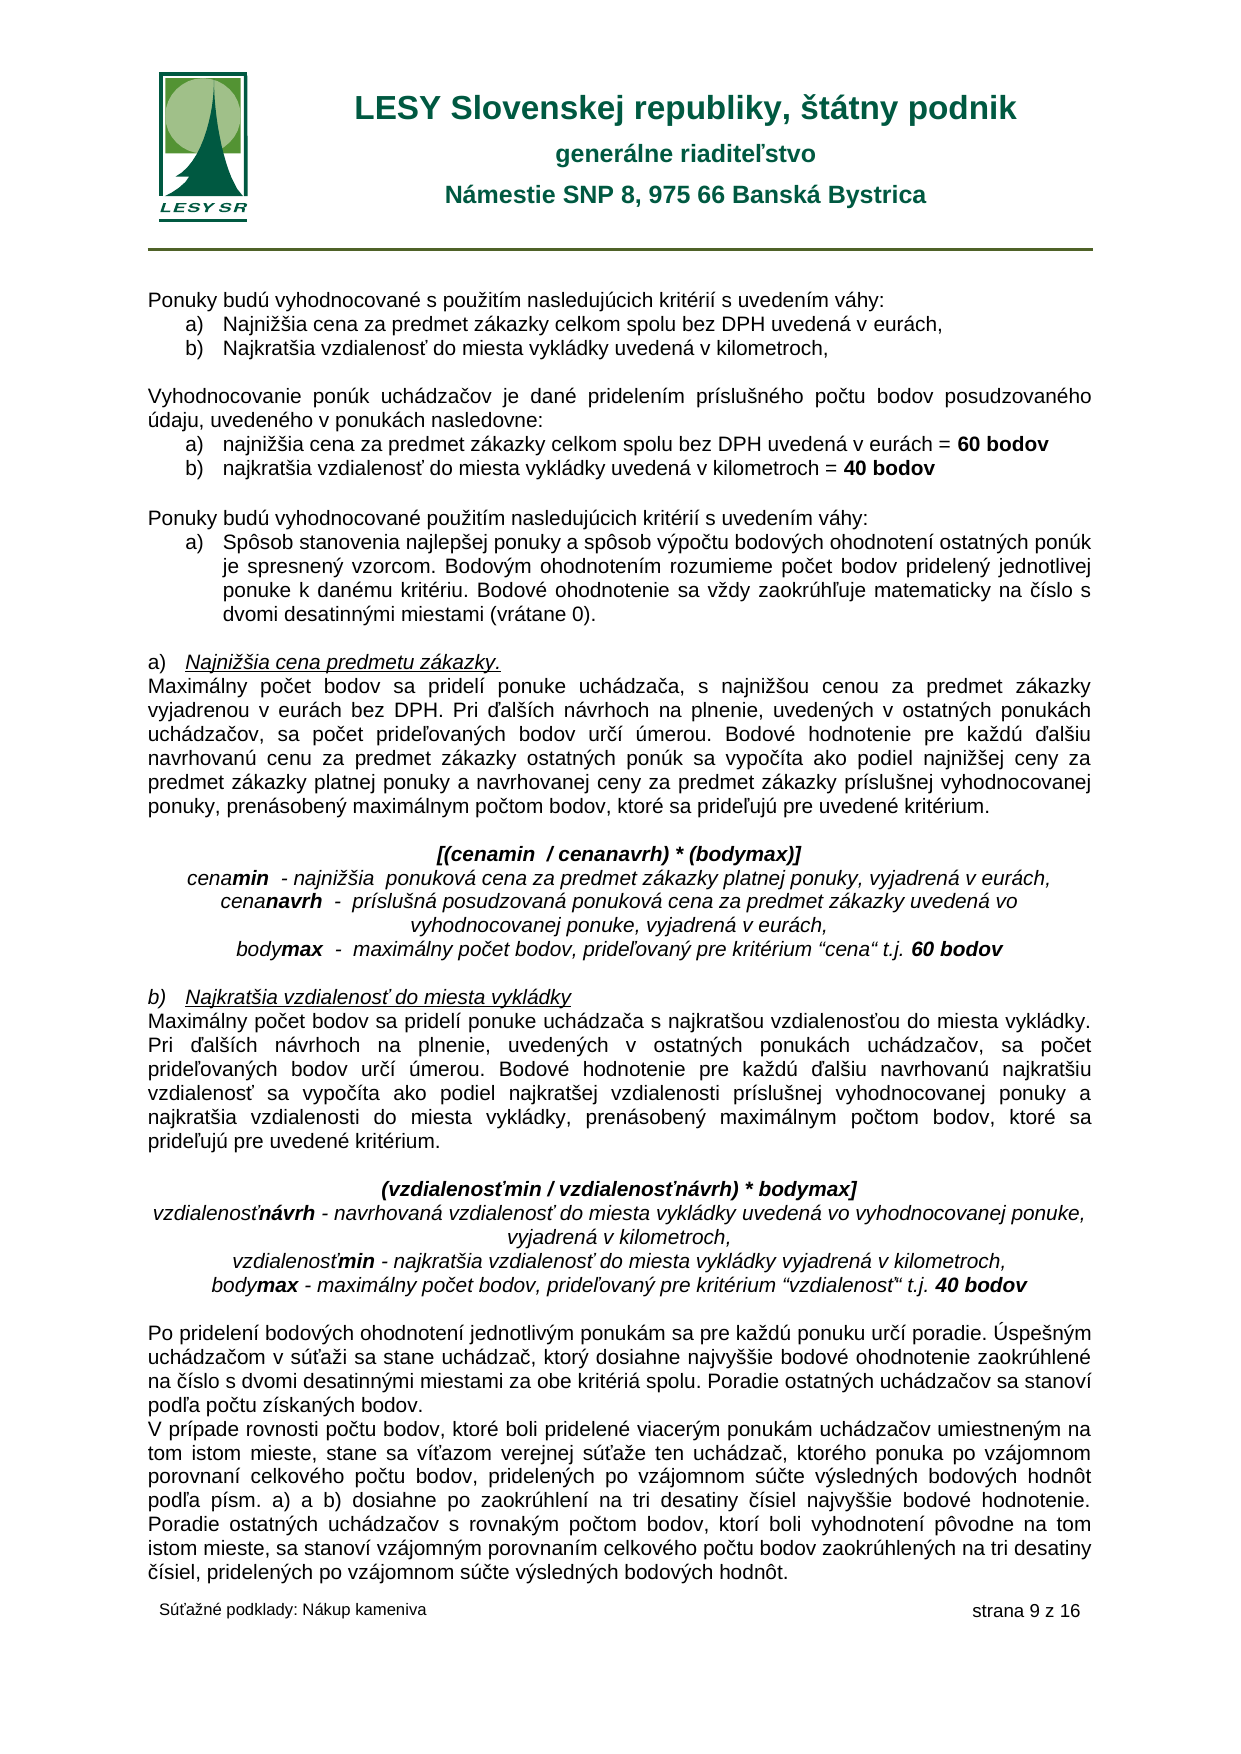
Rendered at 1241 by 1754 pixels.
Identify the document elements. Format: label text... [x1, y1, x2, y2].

list najkratšia vzdialenosť do miesta vykládky uvedená v kilometroch = 40 bodov [185, 456, 1093, 479]
text Ponuky budú vyhodnocované s použitím nasledujúcich kritérií s uvedením váhy: [148, 288, 1093, 312]
list najnižšia cena za predmet zákazky celkom spolu bez DPH uvedená v eurách = 60 bodov [185, 432, 1093, 456]
text [(cenamin / cenanavrh) * (bodymax)] [148, 841, 1093, 865]
list Najkratšia vzdialenosť do miesta vykládky uvedená v kilometroch, [185, 336, 1093, 360]
list Spôsob stanovenia najlepšej ponuky a spôsob výpočtu bodových ohodnotení ostatných ponúk je spresnený vzorcom. Bodovým ohodnotením rozumieme počet bodov pridelený jednotlivej ponuke k danému kritériu. Bodové ohodnotenie sa vždy zaokrúhľuje matematicky na číslo s dvomi desatinnými miestami (vrátane 0). [185, 530, 1093, 626]
text Ponuky budú vyhodnocované použitím nasledujúcich kritérií s uvedením váhy: [148, 506, 1093, 530]
text (vzdialenosťmin / vzdialenosťnávrh) * bodymax] [148, 1177, 1093, 1201]
text vzdialenosťnávrh - navrhovaná vzdialenosť do miesta vykládky uvedená vo vyhodnocovanej ponuke, vyjadrená v kilometroch, [148, 1201, 1093, 1249]
text Vyhodnocovanie ponúk uchádzačov je dané pridelením príslušného počtu bodov posudzovaného údaju, uvedeného v ponukách nasledovne: [148, 384, 1093, 432]
text V prípade rovnosti počtu bodov, ktoré boli pridelené viacerým ponukám uchádzačov umiestneným na tom istom mieste, stane sa víťazom verejnej súťaže ten uchádzač, ktorého ponuka po vzájomnom porovnaní celkového počtu bodov, pridelených po vzájomnom súčte výsledných bodových hodnôt podľa písm. a) a b) dosiahne po zaokrúhlení na tri desatiny čísiel najvyššie bodové hodnotenie. Poradie ostatných uchádzačov s rovnakým počtom bodov, ktorí boli vyhodnotení pôvodne na tom istom mieste, sa stanoví vzájomným porovnaním celkového počtu bodov zaokrúhlených na tri desatiny čísiel, pridelených po vzájomnom súčte výsledných bodových hodnôt. [148, 1416, 1093, 1584]
text vzdialenosťmin - najkratšia vzdialenosť do miesta vykládky vyjadrená v kilometroch, [148, 1249, 1093, 1273]
text bodymax - maximálny počet bodov, prideľovaný pre kritérium “vzdialenosť“ t.j. 40 bodov [148, 1273, 1093, 1297]
list Najnižšia cena predmetu zákazky. [148, 650, 1093, 674]
text Maximálny počet bodov sa pridelí ponuke uchádzača s najkratšou vzdialenosťou do miesta vykládky. Pri ďalších návrhoch na plnenie, uvedených v ostatných ponukách uchádzačov, sa počet prideľovaných bodov určí úmerou. Bodové hodnotenie pre každú ďalšiu navrhovanú najkratšiu vzdialenosť sa vypočíta ako podiel najkratšej vzdialenosti príslušnej vyhodnocovanej ponuky a najkratšia vzdialenosti do miesta vykládky, prenásobený maximálnym počtom bodov, ktoré sa prideľujú pre uvedené kritérium. [148, 1009, 1093, 1153]
list Najkratšia vzdialenosť do miesta vykládky [148, 985, 1093, 1009]
text cenamin - najnižšia ponuková cena za predmet zákazky platnej ponuky, vyjadrená v eurách, [148, 865, 1093, 889]
list Najnižšia cena za predmet zákazky celkom spolu bez DPH uvedená v eurách, [185, 312, 1093, 336]
text Po pridelení bodových ohodnotení jednotlivým ponukám sa pre každú ponuku určí poradie. Úspešným uchádzačom v súťaži sa stane uchádzač, ktorý dosiahne najvyššie bodové ohodnotenie zaokrúhlené na číslo s dvomi desatinnými miestami za obe kritériá spolu. Poradie ostatných uchádzačov sa stanoví podľa počtu získaných bodov. [148, 1321, 1093, 1416]
text Maximálny počet bodov sa pridelí ponuke uchádzača, s najnižšou cenou za predmet zákazky vyjadrenou v eurách bez DPH. Pri ďalších návrhoch na plnenie, uvedených v ostatných ponukách uchádzačov, sa počet prideľovaných bodov určí úmerou. Bodové hodnotenie pre každú ďalšiu navrhovanú cenu za predmet zákazky ostatných ponúk sa vypočíta ako podiel najnižšej ceny za predmet zákazky platnej ponuky a navrhovanej ceny za predmet zákazky príslušnej vyhodnocovanej ponuky, prenásobený maximálnym počtom bodov, ktoré sa prideľujú pre uvedené kritérium. [148, 674, 1093, 817]
text bodymax - maximálny počet bodov, prideľovaný pre kritérium “cena“ t.j. 60 bodov [148, 937, 1093, 961]
text cenanavrh - príslušná posudzovaná ponuková cena za predmet zákazky uvedená vo vyhodnocovanej ponuke, vyjadrená v eurách, [148, 889, 1093, 937]
